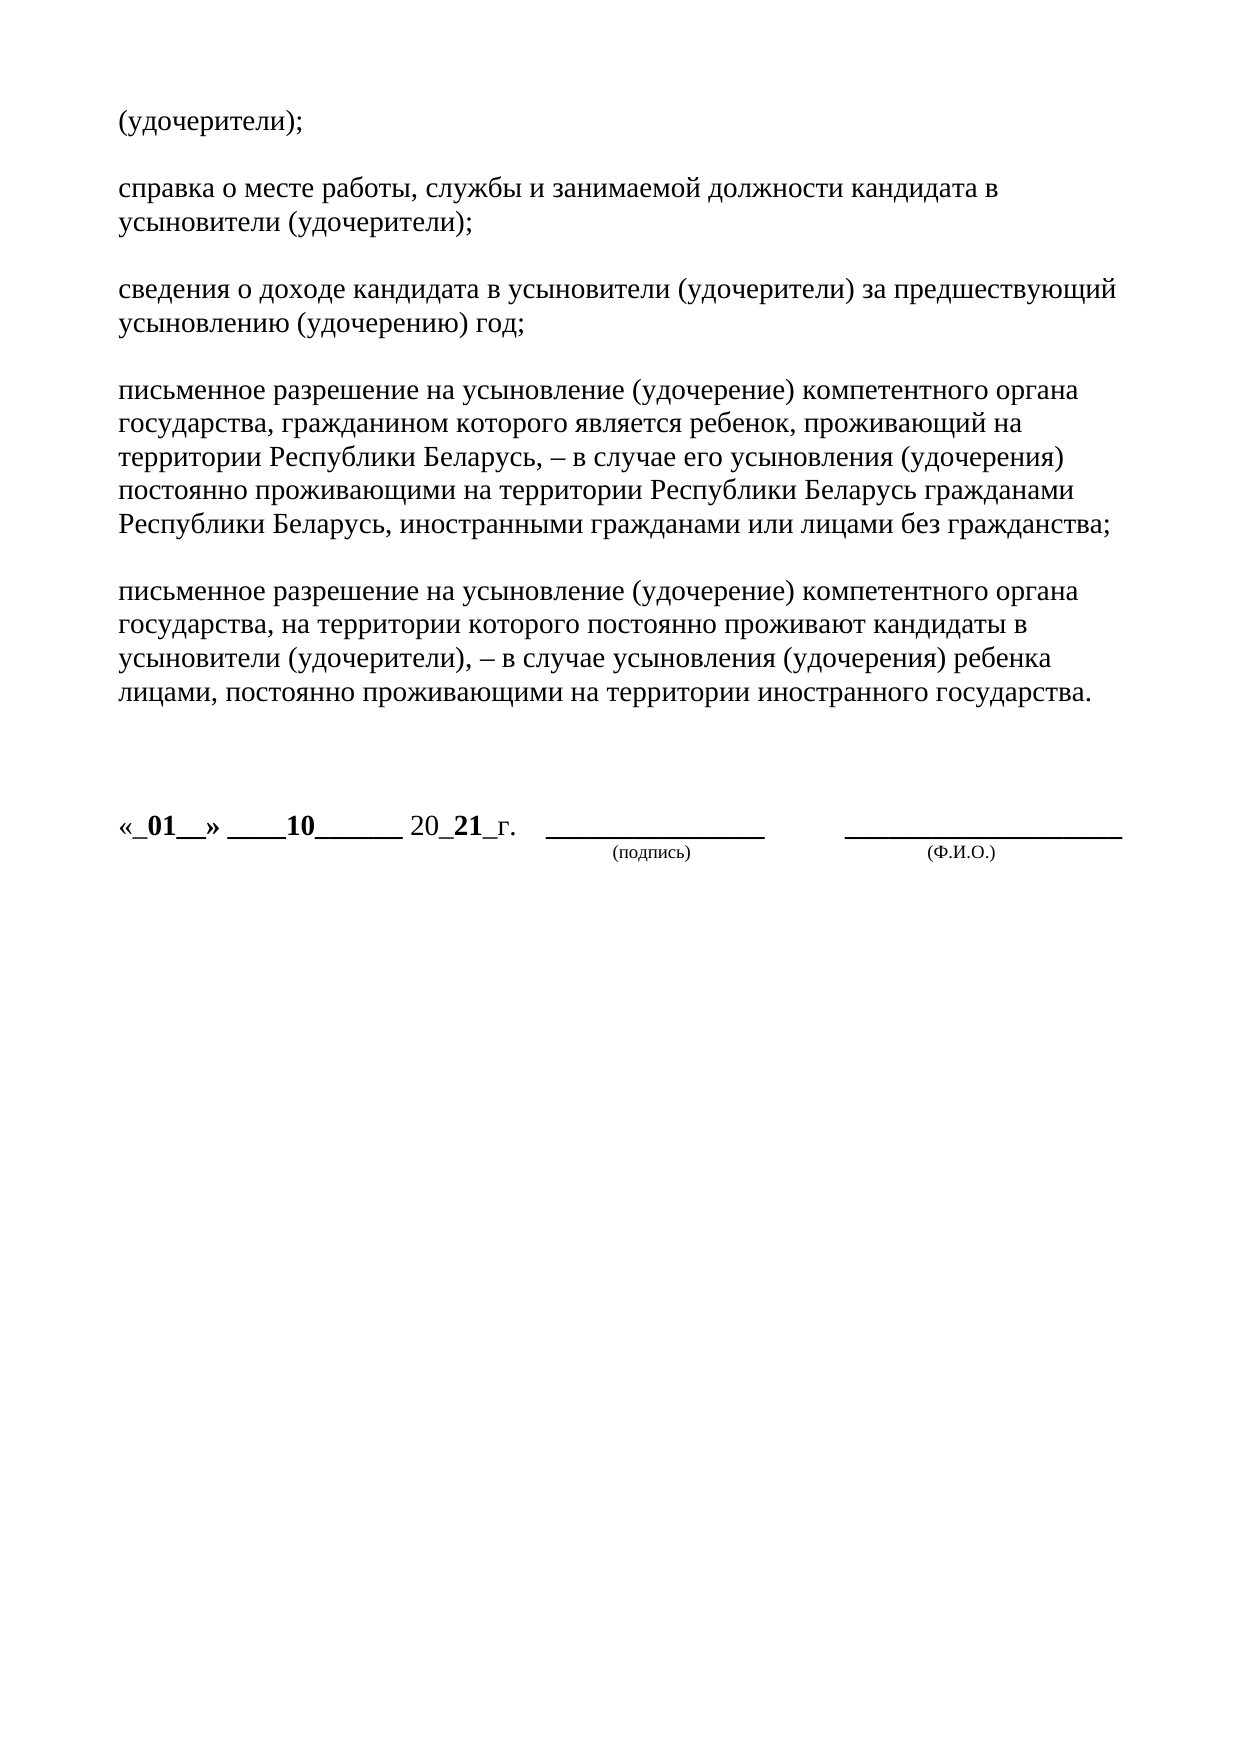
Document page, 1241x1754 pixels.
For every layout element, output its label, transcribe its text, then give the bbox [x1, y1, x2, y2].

text «_01__» ____10______ 20_21_г. _______________ ___________________ [118, 808, 1122, 841]
text (подпись) (Ф.И.О.) [118, 841, 1122, 863]
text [118, 103, 1122, 707]
